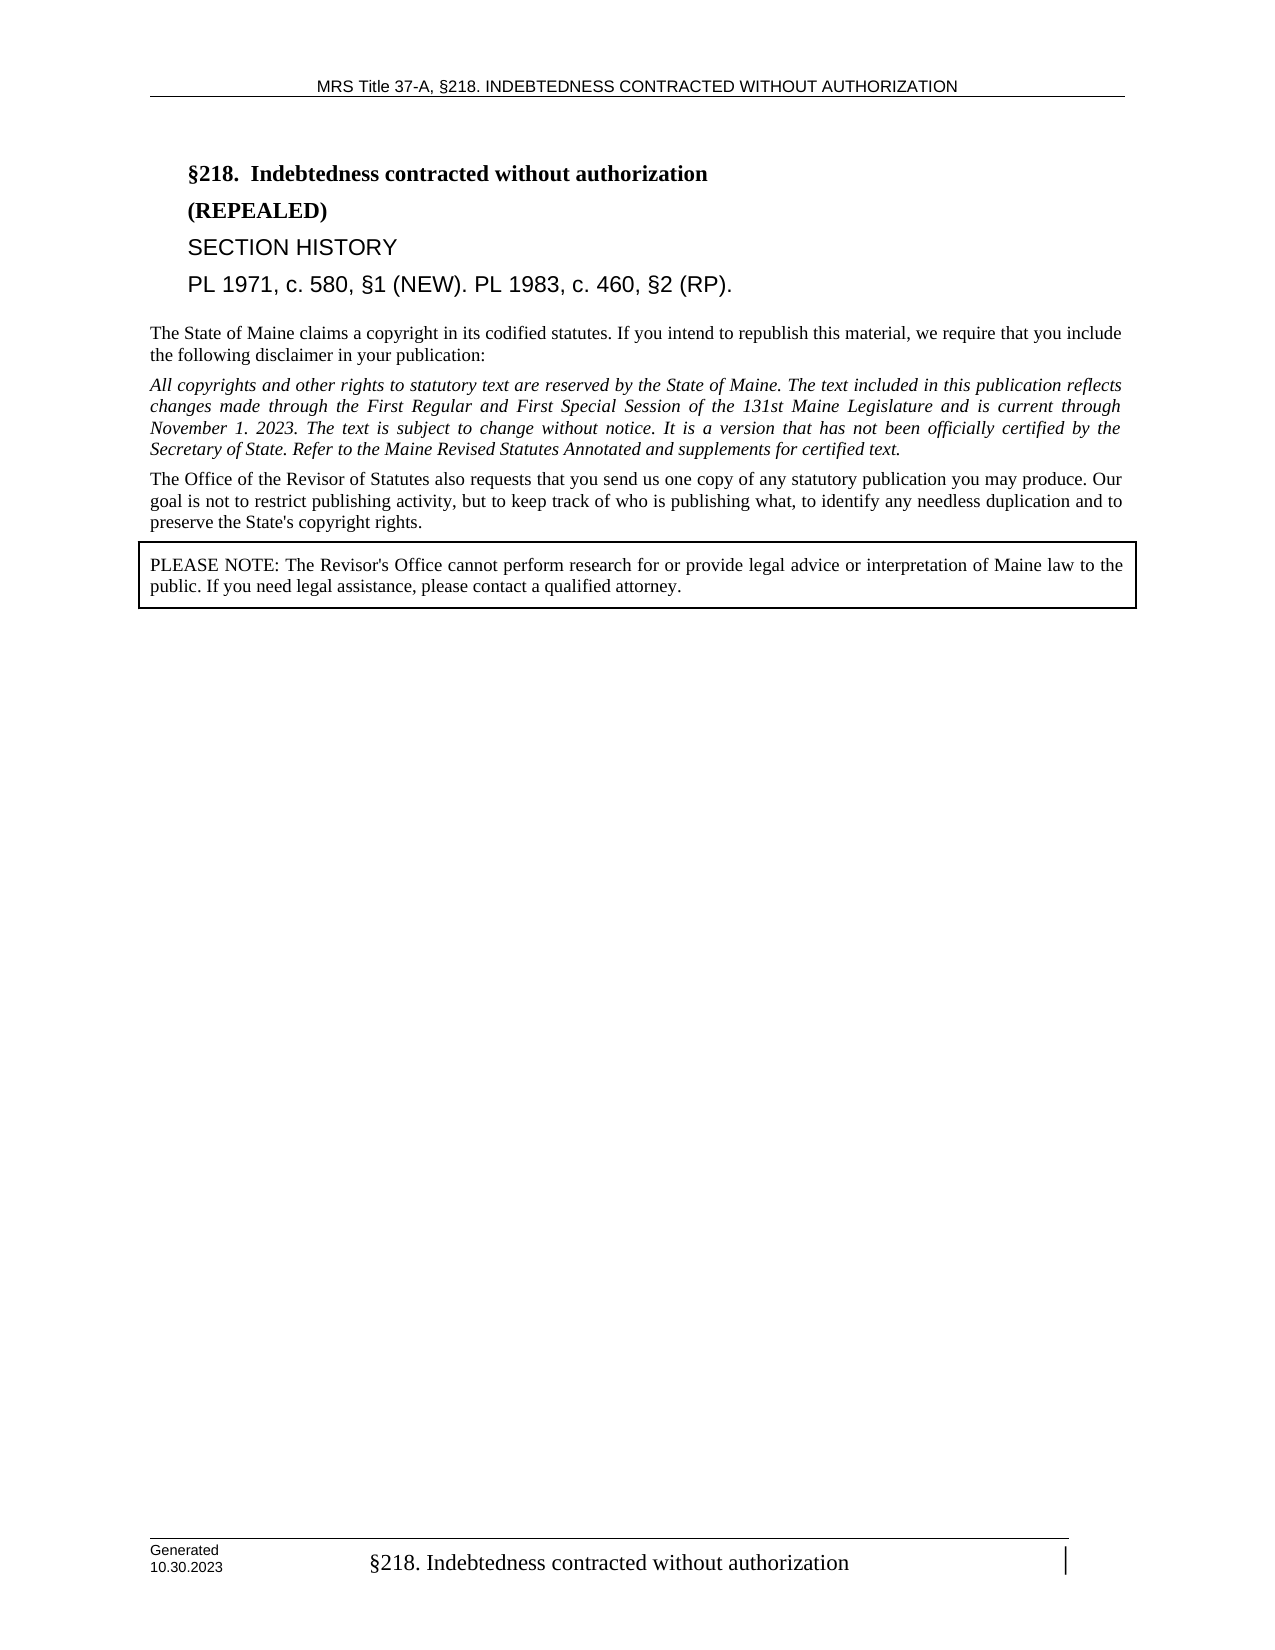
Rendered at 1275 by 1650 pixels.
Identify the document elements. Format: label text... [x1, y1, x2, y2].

text SECTION HISTORY [187, 234, 1125, 260]
text The Office of the Revisor of Statutes also requests that you send us one copy of any statutory publication you may produce. Our goal is not to restrict publishing activity, but to keep track of who is publishing what, to identify any needless duplication and to preserve the State's copyright rights. [150, 468, 1125, 533]
text (REPEALED) [187, 197, 1125, 223]
text §218. Indebtedness contracted without authorization [187, 160, 1125, 187]
text PL 1971, c. 580, §1 (NEW). PL 1983, c. 460, §2 (RP). [187, 271, 1125, 297]
text The State of Maine claims a copyright in its codified statutes. If you intend to republish this material, we require that you include the following disclaimer in your publication: [150, 322, 1125, 365]
text All copyrights and other rights to statutory text are reserved by the State of Maine. The text included in this publication reflects changes made through the First Regular and First Special Session of the 131st Maine Legislature and is current through November 1. 2023 . The text is subject to change without notice. It is a version that has not been officially certified by the Secretary of State. Refer to the Maine Revised Statutes Annotated and supplements for certified text. [150, 373, 1125, 460]
text PLEASE NOTE: The Revisor's Office cannot perform research for or provide legal advice or interpretation of Maine law to the public. If you need legal assistance, please contact a qualified attorney. [140, 543, 1135, 607]
